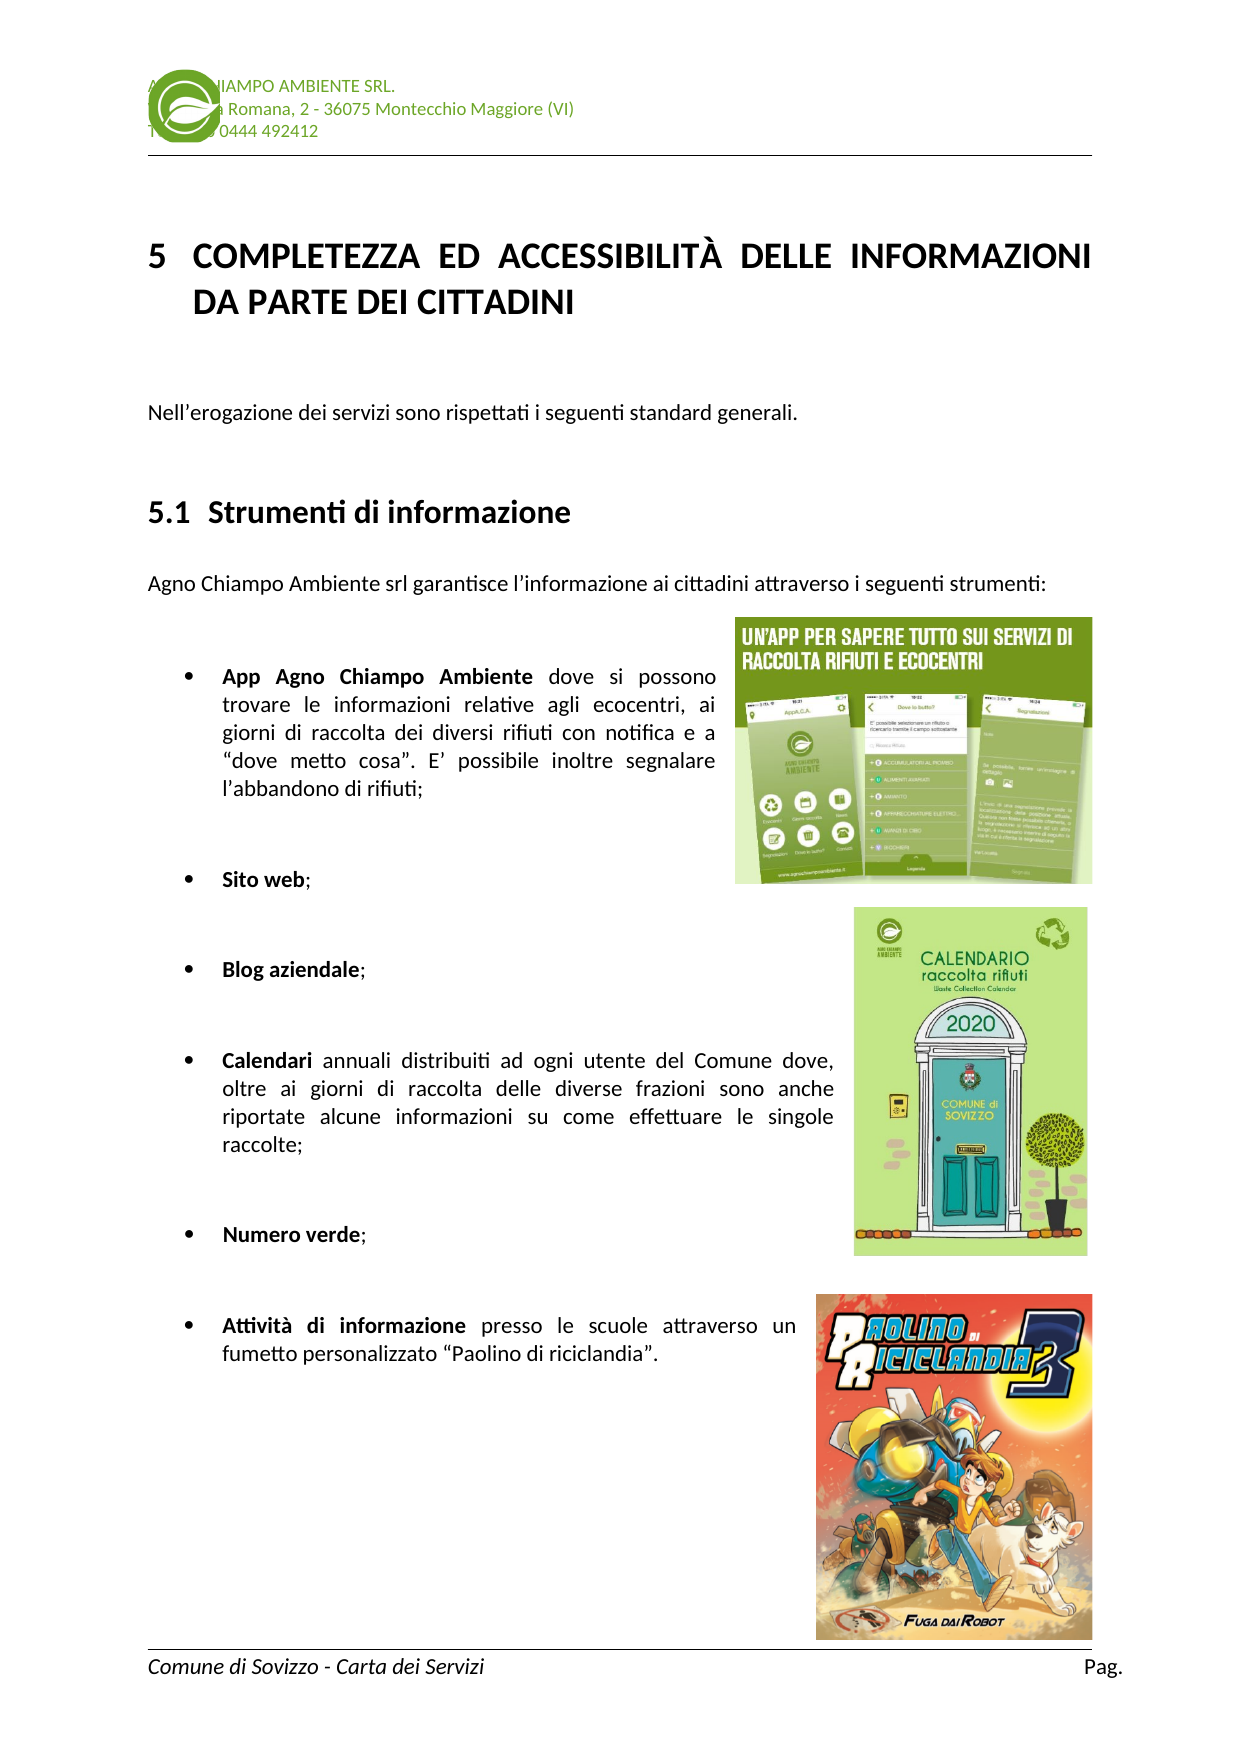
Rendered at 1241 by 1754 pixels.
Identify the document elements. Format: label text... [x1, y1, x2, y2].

picture [853, 907, 1088, 1256]
list Calendari annuali distribuiti ad ogni utente del Comune dove, oltre ai giorni di raccolta delle diverse frazioni sono anche riportate alcune informazioni su come effettuare le singole raccolte; [185, 1046, 853, 1158]
subtitle Strumenti di informazione [148, 491, 1092, 532]
list Sito web; [185, 865, 1092, 893]
list Blog aziendale; [185, 955, 853, 983]
subtitle COMPLETEZZA ED ACCESSIBILITÀ DELLE INFORMAZIONI DA PARTE DEI CITTADINI [148, 232, 1092, 323]
list App Agno Chiampo Ambiente dove si possono trovare le informazioni relative agli ecocentri, ai giorni di raccolta dei diversi rifiuti con notifica e a “dove metto cosa”. E’ possibile inoltre segnalare l’abbandono di rifiuti; [185, 662, 735, 802]
text Agno Chiampo Ambiente srl garantisce l’informazione ai cittadini attraverso i seguenti strumenti: [148, 569, 1092, 597]
list Numero verde; [185, 1220, 853, 1248]
picture [816, 1294, 1093, 1640]
picture [735, 617, 1093, 884]
picture [147, 69, 220, 142]
text Nell’erogazione dei servizi sono rispettati i seguenti standard generali. [148, 398, 1092, 426]
list Attività di informazione presso le scuole attraverso un fumetto personalizzato “Paolino di riciclandia”. [185, 1311, 816, 1367]
